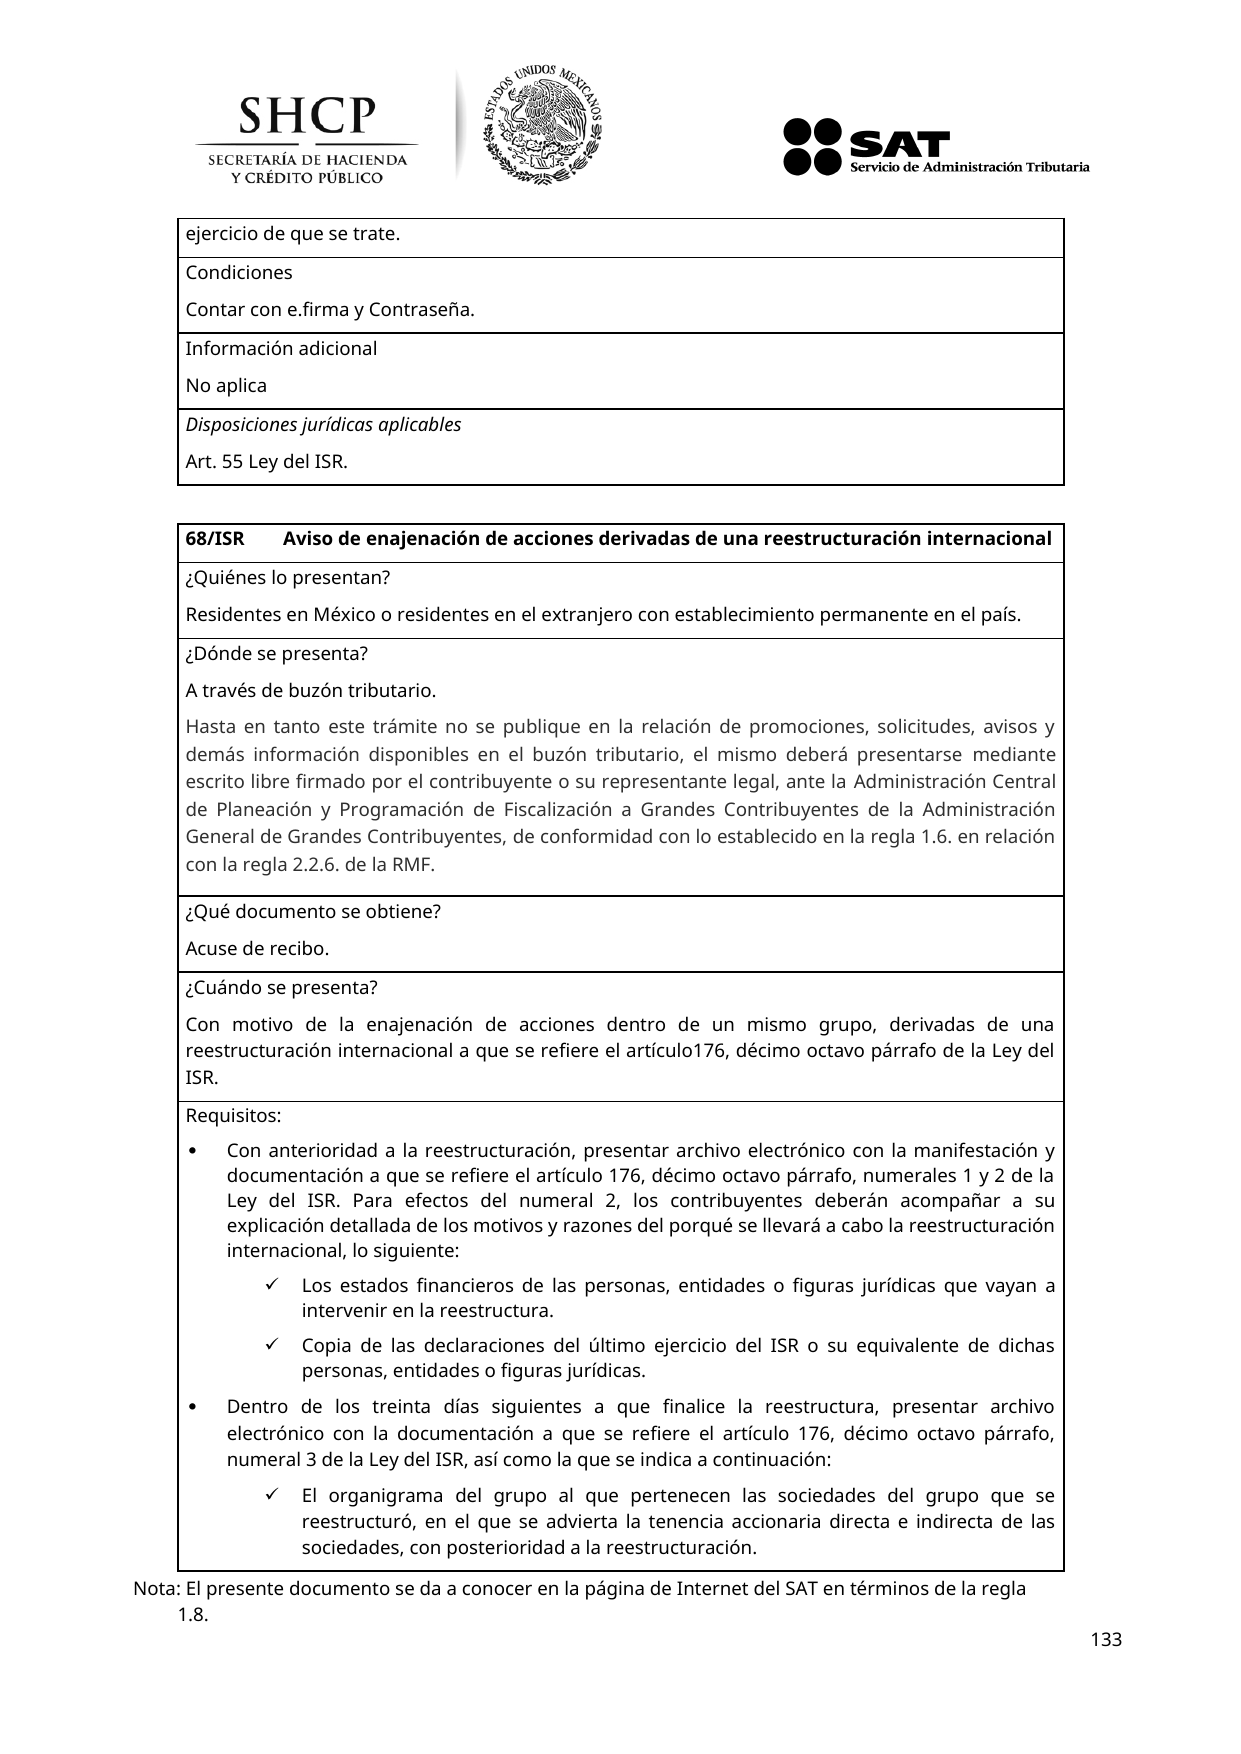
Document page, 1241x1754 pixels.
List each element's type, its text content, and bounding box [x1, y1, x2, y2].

picture [195, 62, 602, 187]
table_cell ¿Cuándo se presenta? Con motivo de la enajenación de acciones dentro de un mismo grupo, derivadas de una reestructuración internacional a que se refiere el artículo176, décimo octavo párrafo de del ISR. [179, 973, 1063, 1101]
table_cell Condiciones Contar con e.firma y Contraseña. [179, 258, 1063, 332]
table_cell Información adicional No aplica [179, 334, 1063, 408]
table_cell ¿Qué documento se obtiene? Acuse de recibo. [179, 897, 1063, 971]
picture [779, 114, 1092, 177]
table_cell ¿Quiénes lo presentan? Residentes en México o residentes en el extranjero con establecimiento permanente en el país. [179, 563, 1063, 638]
table_cell Disposiciones jurídicas aplicables Art. 55 Ley del ISR. [179, 410, 1063, 484]
table_cell ¿Dónde se presenta? A través de buzón tributario. Hasta en tanto este trámite no se publique en la relación de promociones, solicitudes, avisos y demás información disponibles en el buzón tributario, el mismo deberá presentarse mediante escrito libre firmado por el contribuyente o su representante legal, ante la Administración Central de Planeación y Programación de Fiscalización a Grandes Contribuyentes de la Administración General de Grandes Contribuyentes, de conformidad con lo establecido en la regla 1.6. en relación con la regla 2.2.6. de la RMF. [179, 639, 1063, 895]
table_header 68/ISR Aviso de enajenación de acciones derivadas de una reestructuración internacional [179, 525, 1063, 562]
